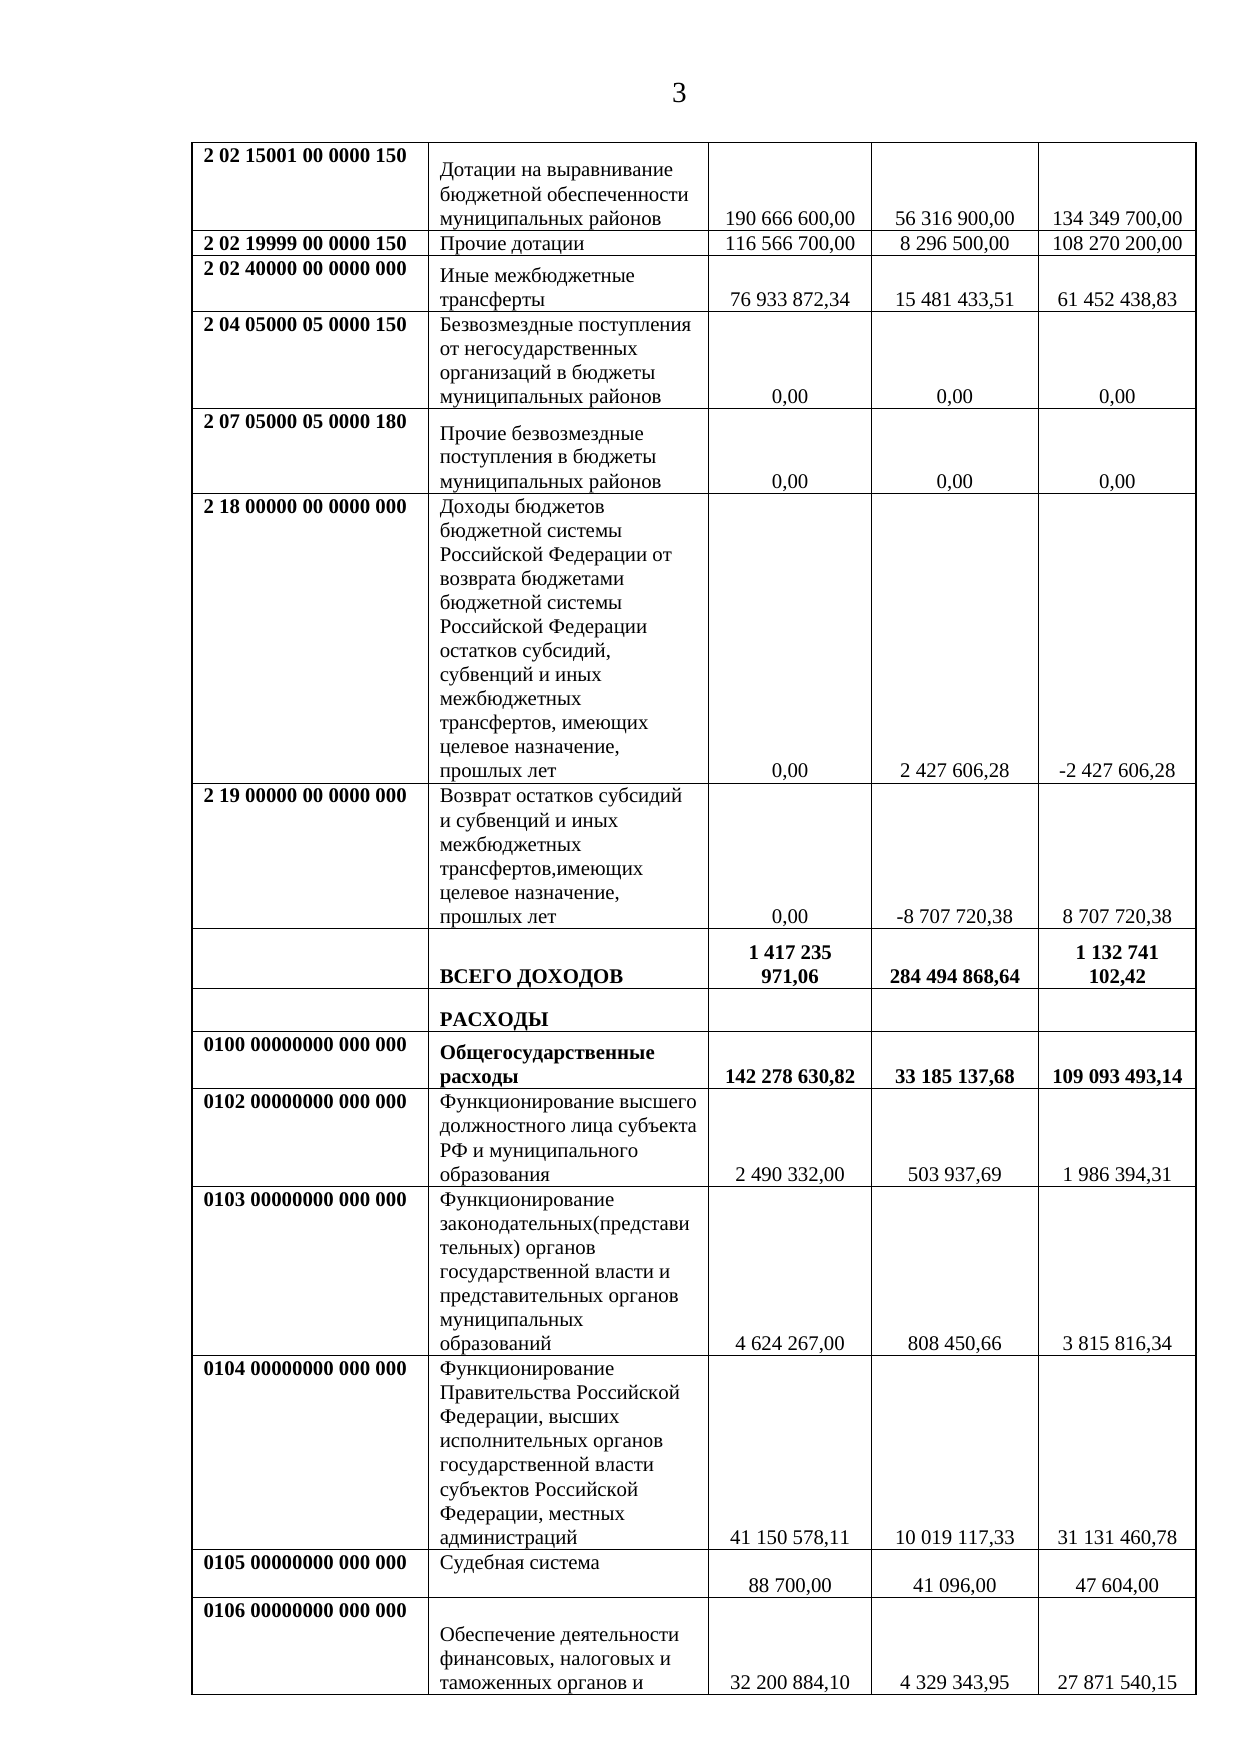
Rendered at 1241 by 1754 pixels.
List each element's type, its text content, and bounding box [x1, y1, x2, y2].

table_cell Прочие безвозмездные поступления в бюджеты муниципальных районов [429, 409, 708, 493]
table_cell 2 490 332,00 [709, 1089, 871, 1186]
table_cell Функционирование высшего должностного лица субъекта РФ и муниципального образования [429, 1089, 708, 1186]
table_cell 8 707 720,38 [1039, 784, 1195, 928]
table_cell Функционирование законодательных(представительных) органов государственной власти и представительных органов муниципальных образований [429, 1187, 708, 1355]
table_cell 10 019 117,33 [872, 1356, 1038, 1549]
table_cell 4 329 343,95 [872, 1598, 1038, 1694]
table_cell 2 18 00000 00 0000 000 [193, 494, 428, 782]
table_cell 0,00 [1039, 409, 1195, 493]
table_cell 503 937,69 [872, 1089, 1038, 1186]
table_cell 8 296 500,00 [872, 231, 1038, 255]
table_cell 2 02 15001 00 0000 150 [193, 143, 428, 229]
table_cell -8 707 720,38 [872, 784, 1038, 928]
table_cell [193, 929, 428, 988]
table_cell 142 278 630,82 [709, 1032, 871, 1088]
table_cell 108 270 200,00 [1039, 231, 1195, 255]
table_cell Иные межбюджетные трансферты [429, 256, 708, 311]
table_cell 284 494 868,64 [872, 929, 1038, 988]
table_cell 88 700,00 [709, 1550, 871, 1597]
table_cell 56 316 900,00 [872, 143, 1038, 229]
table_cell 47 604,00 [1039, 1550, 1195, 1597]
table_cell 31 131 460,78 [1039, 1356, 1195, 1549]
table_cell Прочие дотации [429, 231, 708, 255]
table_cell 4 624 267,00 [709, 1187, 871, 1355]
table_cell 0,00 [709, 409, 871, 493]
table_cell [193, 989, 428, 1031]
table_cell 0103 00000000 000 000 [193, 1187, 428, 1355]
table_cell 0,00 [709, 494, 871, 782]
table_cell 1 417 235 971,06 [709, 929, 871, 988]
table_cell 0,00 [709, 784, 871, 928]
table_cell 0,00 [709, 312, 871, 408]
table_cell РАСХОДЫ [429, 989, 708, 1031]
table_cell 2 19 00000 00 0000 000 [193, 784, 428, 928]
table_cell 2 02 40000 00 0000 000 [193, 256, 428, 311]
table_cell 41 096,00 [872, 1550, 1038, 1597]
table_cell 1 986 394,31 [1039, 1089, 1195, 1186]
table_cell 0,00 [872, 312, 1038, 408]
table_cell 109 093 493,14 [1039, 1032, 1195, 1088]
table_cell 3 815 816,34 [1039, 1187, 1195, 1355]
table_cell 2 07 05000 05 0000 180 [193, 409, 428, 493]
table_cell [1039, 989, 1195, 1031]
table_cell 116 566 700,00 [709, 231, 871, 255]
table_cell 32 200 884,10 [709, 1598, 871, 1694]
table_cell Безвозмездные поступления от негосударственных организаций в бюджеты муниципальных районов [429, 312, 708, 408]
table_cell 61 452 438,83 [1039, 256, 1195, 311]
table_cell 190 666 600,00 [709, 143, 871, 229]
table_cell 33 185 137,68 [872, 1032, 1038, 1088]
table_cell [709, 989, 871, 1031]
table_cell 0100 00000000 000 000 [193, 1032, 428, 1088]
table_cell ВСЕГО ДОХОДОВ [429, 929, 708, 988]
table_cell Судебная система [429, 1550, 708, 1597]
table_cell 0106 00000000 000 000 [193, 1598, 428, 1694]
table_cell 134 349 700,00 [1039, 143, 1195, 229]
table_cell Обеспечение деятельности финансовых, налоговых и таможенных органов и органов финансового (финансово-бюджетного) надзора [429, 1598, 708, 1694]
table_cell 0,00 [1039, 312, 1195, 408]
table_cell 808 450,66 [872, 1187, 1038, 1355]
table_cell 2 02 19999 00 0000 150 [193, 231, 428, 255]
table_cell 41 150 578,11 [709, 1356, 871, 1549]
table_cell Доходы бюджетов бюджетной системы Российской Федерации от возврата бюджетами бюджетной системы Российской Федерации остатков субсидий, субвенций и иных межбюджетных трансфертов, имеющих целевое назначение, прошлых лет [429, 494, 708, 782]
table_cell Дотации на выравнивание бюджетной обеспеченности муниципальных районов [429, 143, 708, 229]
table_cell Функционирование Правительства Российской Федерации, высших исполнительных органов государственной власти субъектов Российской Федерации, местных администраций [429, 1356, 708, 1549]
table_cell 2 04 05000 05 0000 150 [193, 312, 428, 408]
table_cell 27 871 540,15 [1039, 1598, 1195, 1694]
table_cell 0104 00000000 000 000 [193, 1356, 428, 1549]
table_cell Общегосударственные расходы [429, 1032, 708, 1088]
table_cell Возврат остатков субсидий и субвенций и иных межбюджетных трансфертов,имеющих целевое назначение, прошлых лет [429, 784, 708, 928]
table_cell 0102 00000000 000 000 [193, 1089, 428, 1186]
table_cell [872, 989, 1038, 1031]
table_cell -2 427 606,28 [1039, 494, 1195, 782]
table_cell 15 481 433,51 [872, 256, 1038, 311]
table_cell 0,00 [872, 409, 1038, 493]
table_cell 2 427 606,28 [872, 494, 1038, 782]
table_cell 0105 00000000 000 000 [193, 1550, 428, 1597]
table_cell 76 933 872,34 [709, 256, 871, 311]
table_cell 1 132 741 102,42 [1039, 929, 1195, 988]
